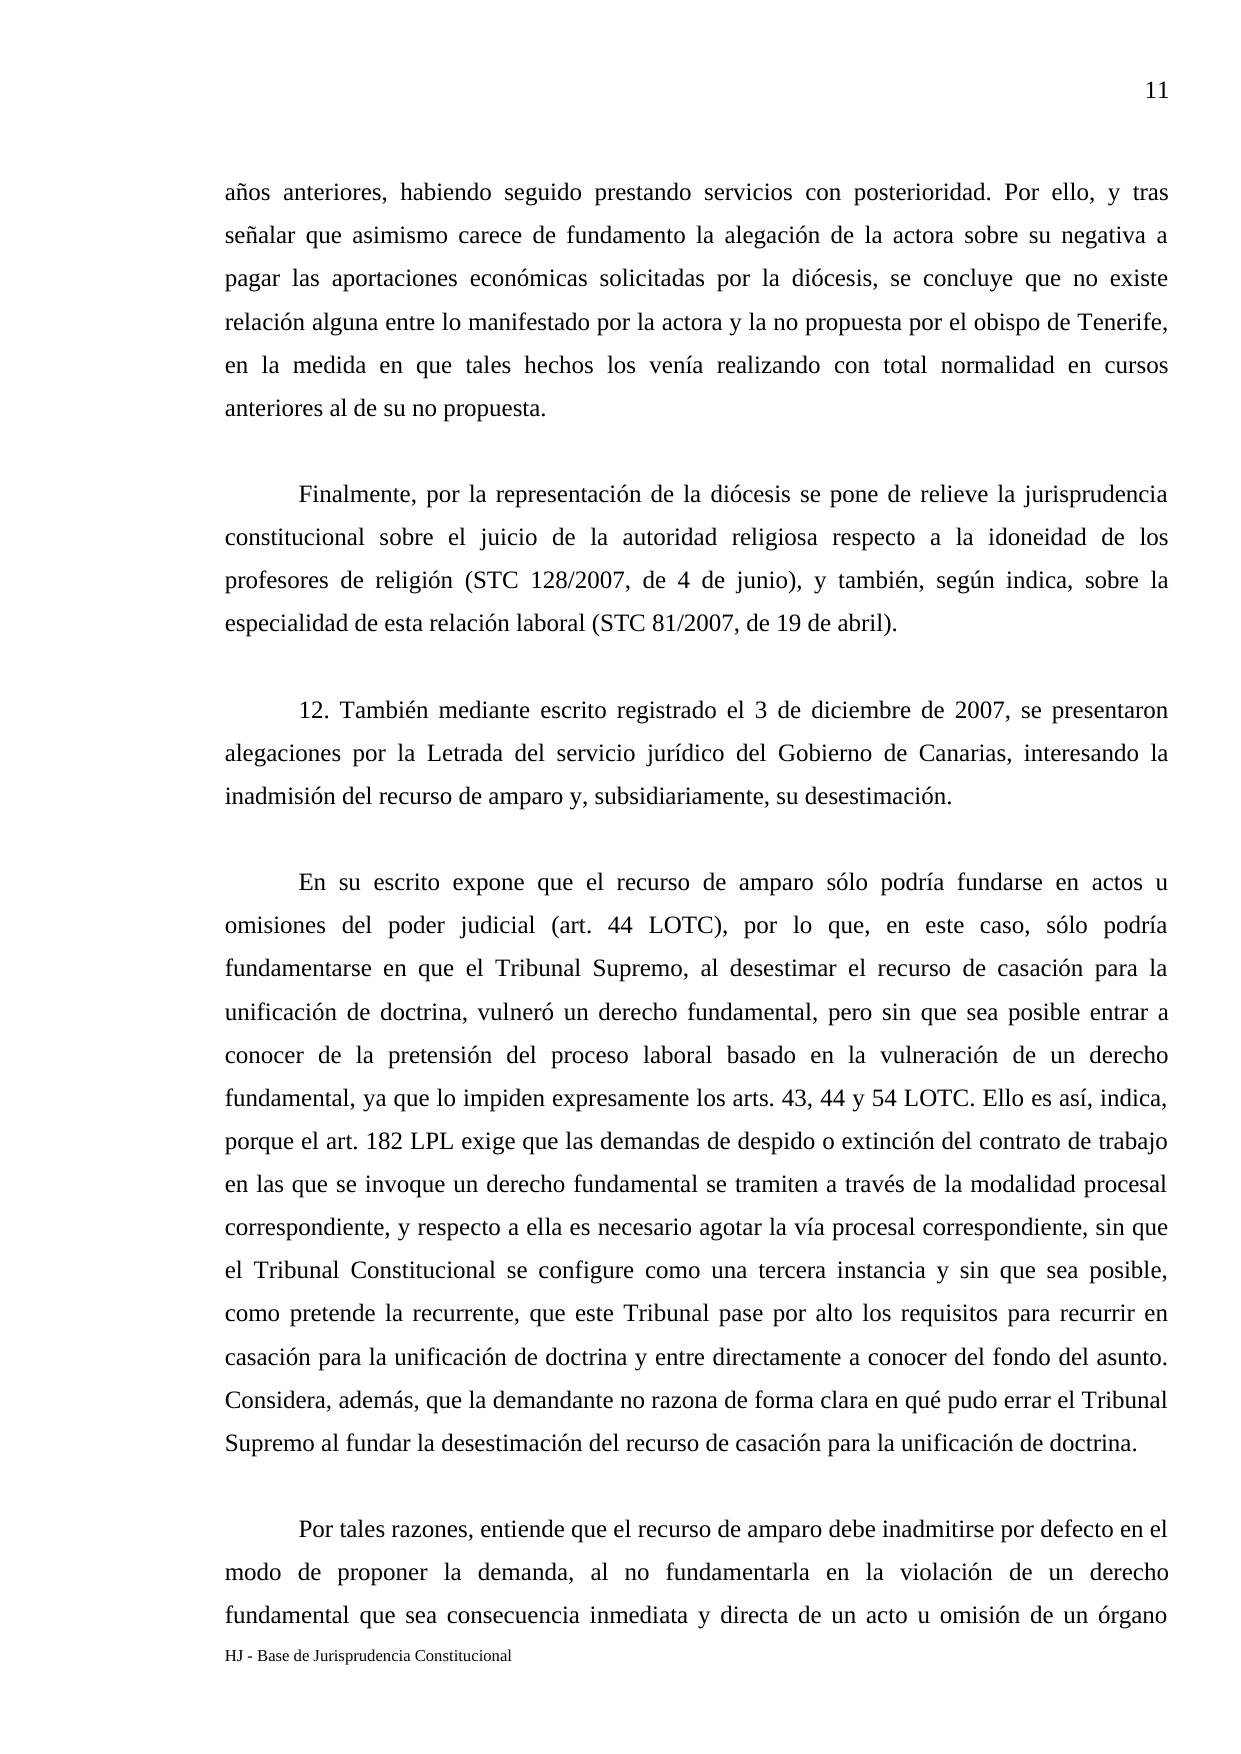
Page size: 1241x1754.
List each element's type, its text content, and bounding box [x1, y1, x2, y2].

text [224, 177, 1169, 422]
text Finalmente, por la representación de la diócesis se pone de relieve la jurisprudencia constitucional sobre el juicio de la autoridad religiosa respecto a la idoneidad de los profesores de religión (STC 128/2007, de 4 de junio), y también, según indica, sobre la especialidad de esta relación laboral (STC 81/2007, de 19 de abril). [224, 479, 1169, 637]
text En su escrito expone que el recurso de amparo sólo podría fundarse en actos u omisiones del poder judicial (art. 44 LOTC), por lo que, en este caso, sólo podría fundamentarse en que el Tribunal Supremo, al desestimar el recurso de casación para la unificación de doctrina, vulneró un derecho fundamental, pero sin que sea posible entrar a conocer de la pretensión del proceso laboral basado en la vulneración de un derecho fundamental, ya que lo impiden expresamente los arts. 43, 44 y 54 LOTC. Ello es así, indica, porque el art. 182 LPL exige que las demandas de despido o extinción del contrato de trabajo en las que se invoque un derecho fundamental se tramiten a través de la modalidad procesal correspondiente, y respecto a ella es necesario agotar la vía procesal correspondiente, sin que el Tribunal Constitucional se configure como una tercera instancia y sin que sea posible, como pretende la recurrente, que este Tribunal pase por alto los requisitos para recurrir en casación para la unificación de doctrina y entre directamente a conocer del fondo del asunto. Considera, además, que la demandante no razona de forma clara en qué pudo errar el Tribunal Supremo al fundar la desestimación del recurso de casación para la unificación de doctrina. [224, 867, 1169, 1457]
text 12. También mediante escrito registrado el 3 de diciembre de 2007, se presentaron alegaciones por la Letrada del servicio jurídico del Gobierno de Canarias, interesando la inadmisión del recurso de amparo y, subsidiariamente, su desestimación. [224, 695, 1169, 810]
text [224, 1514, 1169, 1629]
